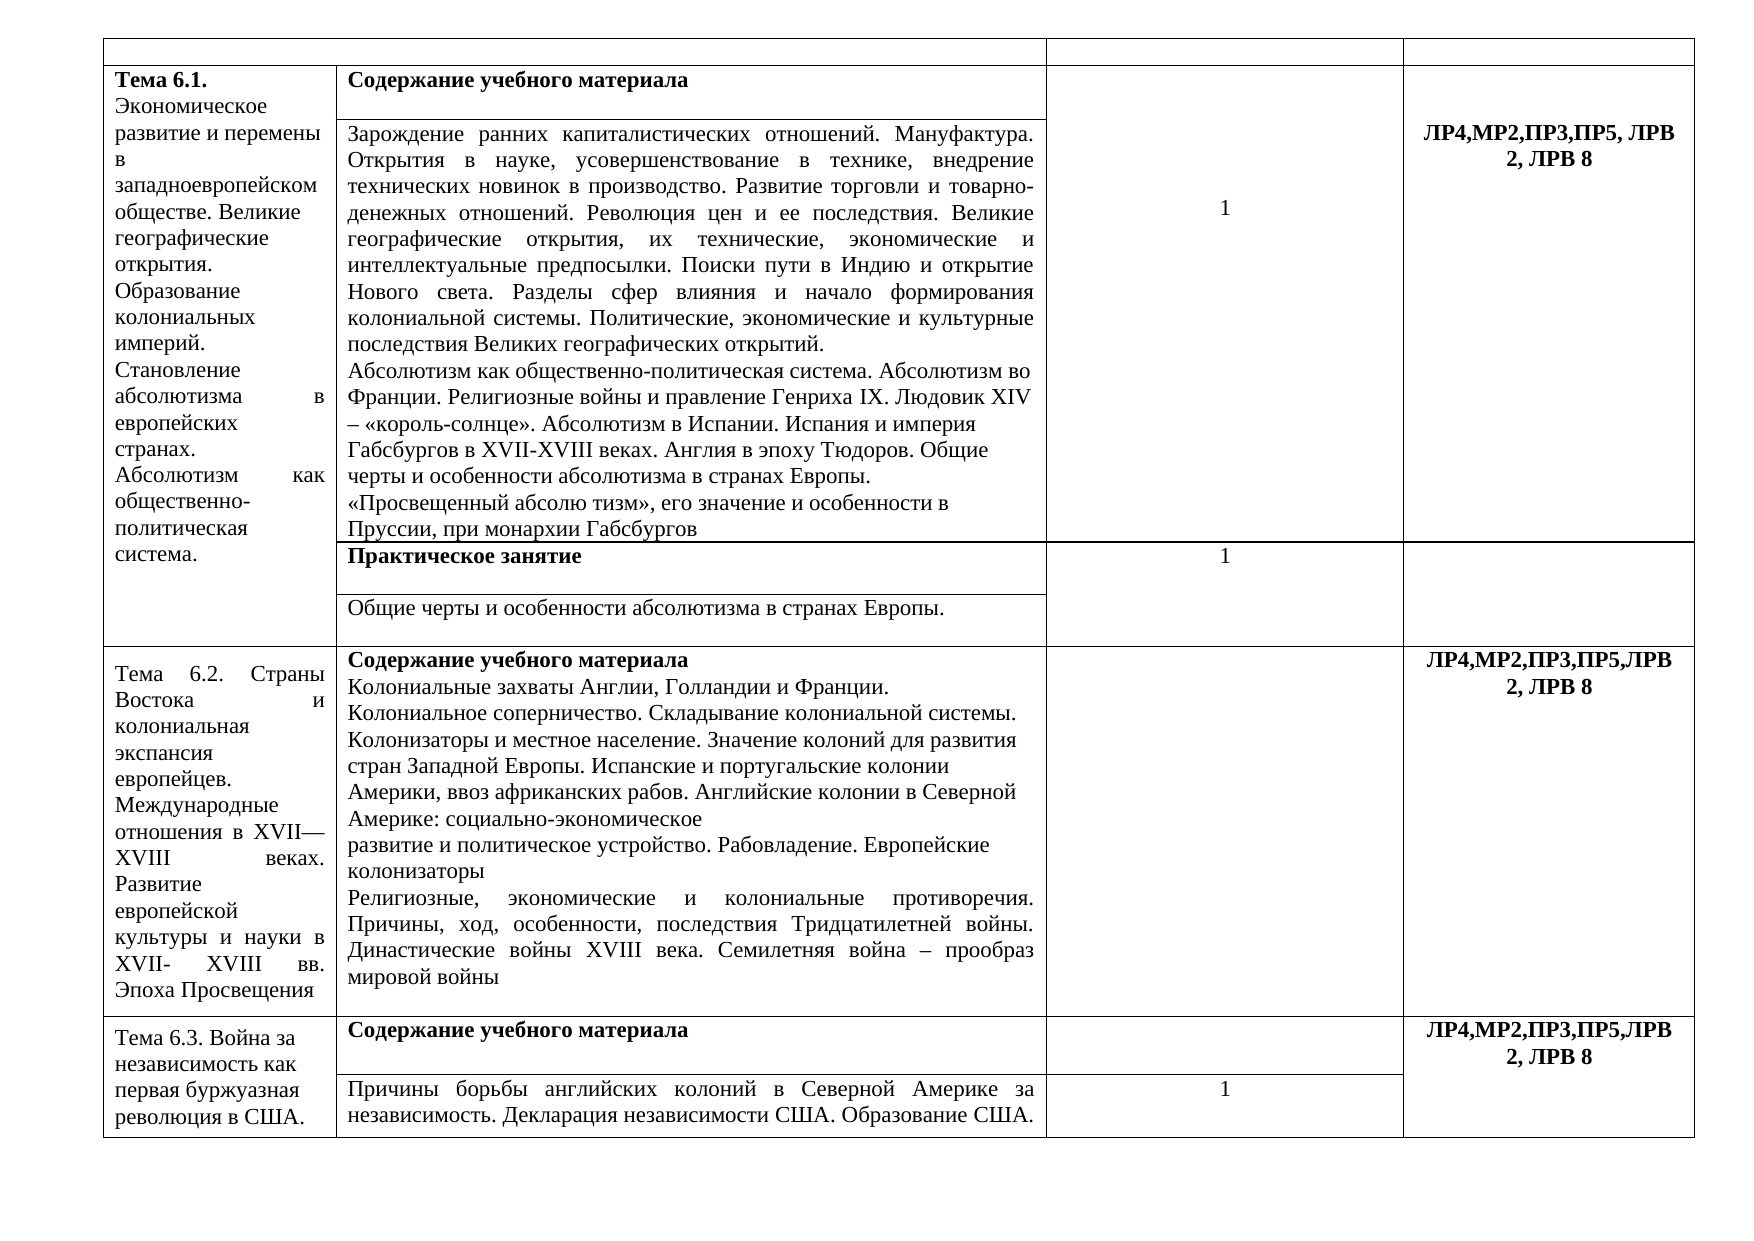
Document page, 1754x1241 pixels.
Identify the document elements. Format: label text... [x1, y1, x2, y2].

table_cell ЛР4,МР2,ПР3,ПР5,ЛРВ 2, ЛРВ 8 [1404, 647, 1694, 1016]
table_cell Общие черты и особенности абсолютизма в странах Европы. [337, 595, 1046, 646]
table_cell [1047, 647, 1403, 1016]
table_cell ЛР4,МР2,ПР3,ПР5, ЛРВ 2, ЛРВ 8 [1404, 66, 1694, 541]
table_cell [1047, 1017, 1403, 1074]
table_cell Содержание учебного материала [337, 66, 1046, 119]
table_cell Тема 6.2. Страны Востока и колониальная экспансия европейцев. Международные отношения в XVII—XVIII веках. Развитие европейской культуры и науки в XVII- XVIII вв. Эпоха Просвещения [104, 647, 336, 1016]
table_cell Содержание учебного материала [337, 1017, 1046, 1074]
table_cell Практическое занятие [337, 543, 1046, 593]
table_cell 1 1 [1047, 1075, 1403, 1137]
table_cell [1404, 39, 1694, 65]
table_cell 1 [1047, 543, 1403, 646]
table_cell 1 [1047, 66, 1403, 541]
table_cell Тема 6.1. Экономическое развитие и перемены в западноевропейском обществе. Великие географические открытия. Образование колониальных империй. Становление абсолютизма в европейских странах. Абсолютизм как общественнополитическая система. [104, 66, 336, 646]
table_cell Тема 6.3. Война за независимость как первая буржуазная революция в США. Французская революция конца XVIII века. [104, 1017, 336, 1137]
table_cell [1404, 543, 1694, 646]
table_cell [337, 1075, 1046, 1137]
table_cell ЛР4,МР2,ПР3,ПР5,ЛРВ 2, ЛРВ 8 [1404, 1017, 1694, 1137]
table_cell 6 [1047, 39, 1403, 65]
table_cell Содержание учебного материала Колониальные захваты Англии, Голландии и Франции. Колониальное соперничество. Складывание колониальной системы. Колонизаторы и местное население. Значение колоний для развития стран Западной Европы. Испанские и португальские колонии Америки, ввоз африканских рабов. Английские колонии в Северной Америке: социально-экономическое развитие и политическое устройство. Рабовладение. Европейские колонизаторы Религиозные, экономические и колониальные противоречия. Причины, ход, особенности, последствия Тридцатилетней войны. Династические войны XVIII века. Семилетняя война – прообраз мировой войны [337, 647, 1046, 1016]
table_cell Зарождение ранних капиталистических отношений. Мануфактура. Открытия в науке, усовершенствование в технике, внедрение технических новинок в производство. Развитие торговли и товарно-денежных отношений. Революция цен и ее последствия. Великие географические открытия, их технические, экономические и интеллектуальные предпосылки. Поиски пути в Индию и открытие Нового света. Разделы сфер влияния и начало формирования колониальной системы. Политические, экономические и культурные последствия Великих географических открытий. Абсолютизм как общественно-политическая система. Абсолютизм во Франции. Религиозные войны и правление Генриха IX. Людовик XIV – «король-солнце». Абсолютизм в Испании. Испания и империя Габсбургов в XVII-XVIII веках. Англия в эпоху Тюдоров. Общие черты и особенности абсолютизма в странах Европы. «Просвещенный абсолю тизм», его значение и особенности в Пруссии, при монархии Габсбургов [337, 120, 1046, 541]
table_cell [104, 39, 1046, 65]
